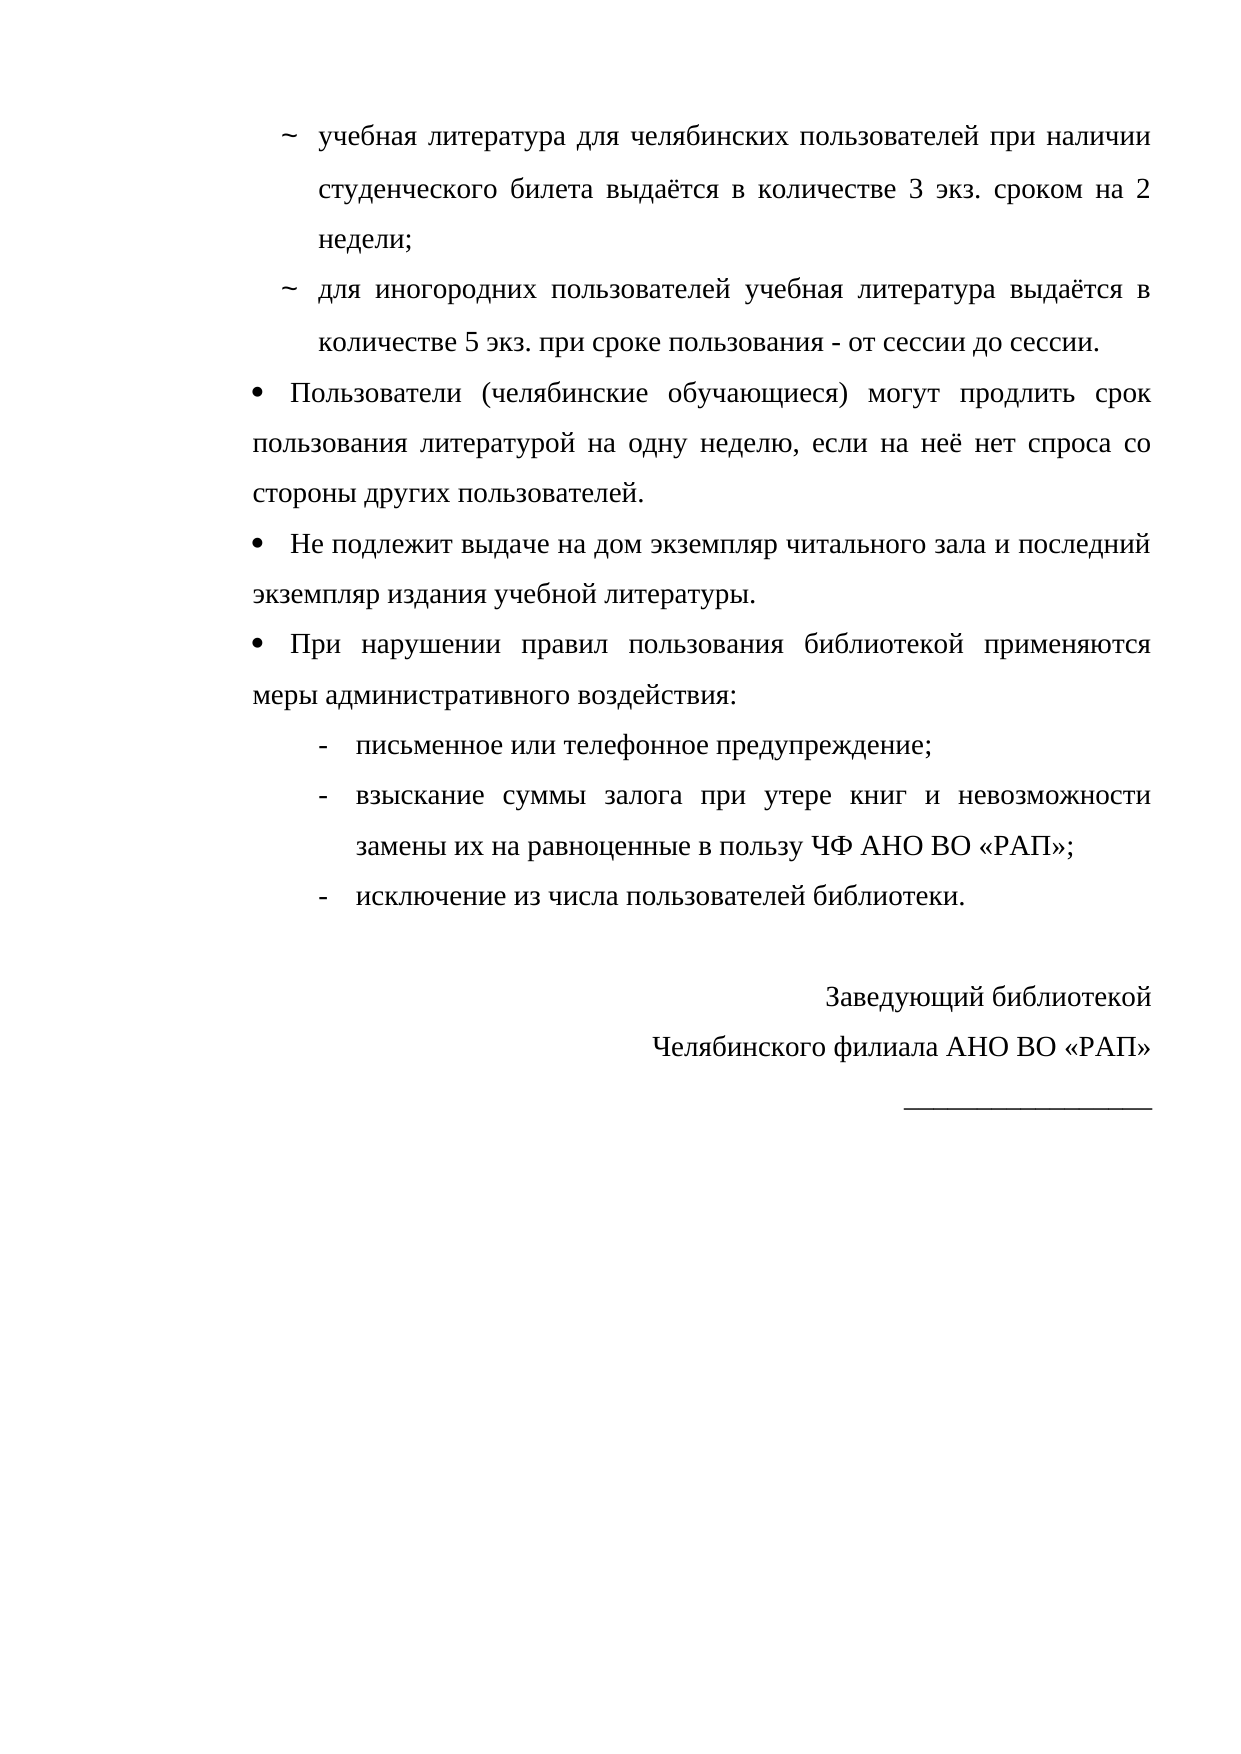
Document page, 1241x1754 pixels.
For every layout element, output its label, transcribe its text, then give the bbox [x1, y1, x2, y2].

list учебная литература для челябинских пользователей при наличии студенческого билета выдаётся в количестве 3 экз. сроком на 2 недели; [281, 118, 1152, 255]
list Пользователи (челябинские обучающиеся) могут продлить срок пользования литературой на одну неделю, если на неё нет спроса со стороны других пользователей. [252, 375, 1152, 509]
text Челябинского филиала АНО ВО «РАП» [215, 1029, 1152, 1063]
list Не подлежит выдаче на дом экземпляр читального зала и последний экземпляр издания учебной литературы. [252, 526, 1152, 610]
text _________________ [215, 1079, 1152, 1113]
list При нарушении правил пользования библиотекой применяются меры административного воздействия: [252, 626, 1152, 710]
list взыскание суммы залога при утере книг и невозможности замены их на равноценные в пользу ЧФ АНО ВО «РАП»; [318, 777, 1152, 861]
list для иногородних пользователей учебная литература выдаётся в количестве 5 экз. при сроке пользования - от сессии до сессии. [281, 272, 1152, 358]
list исключение из числа пользователей библиотеки. [318, 878, 1152, 912]
list письменное или телефонное предупреждение; [318, 727, 1152, 761]
text Заведующий библиотекой [215, 979, 1152, 1012]
